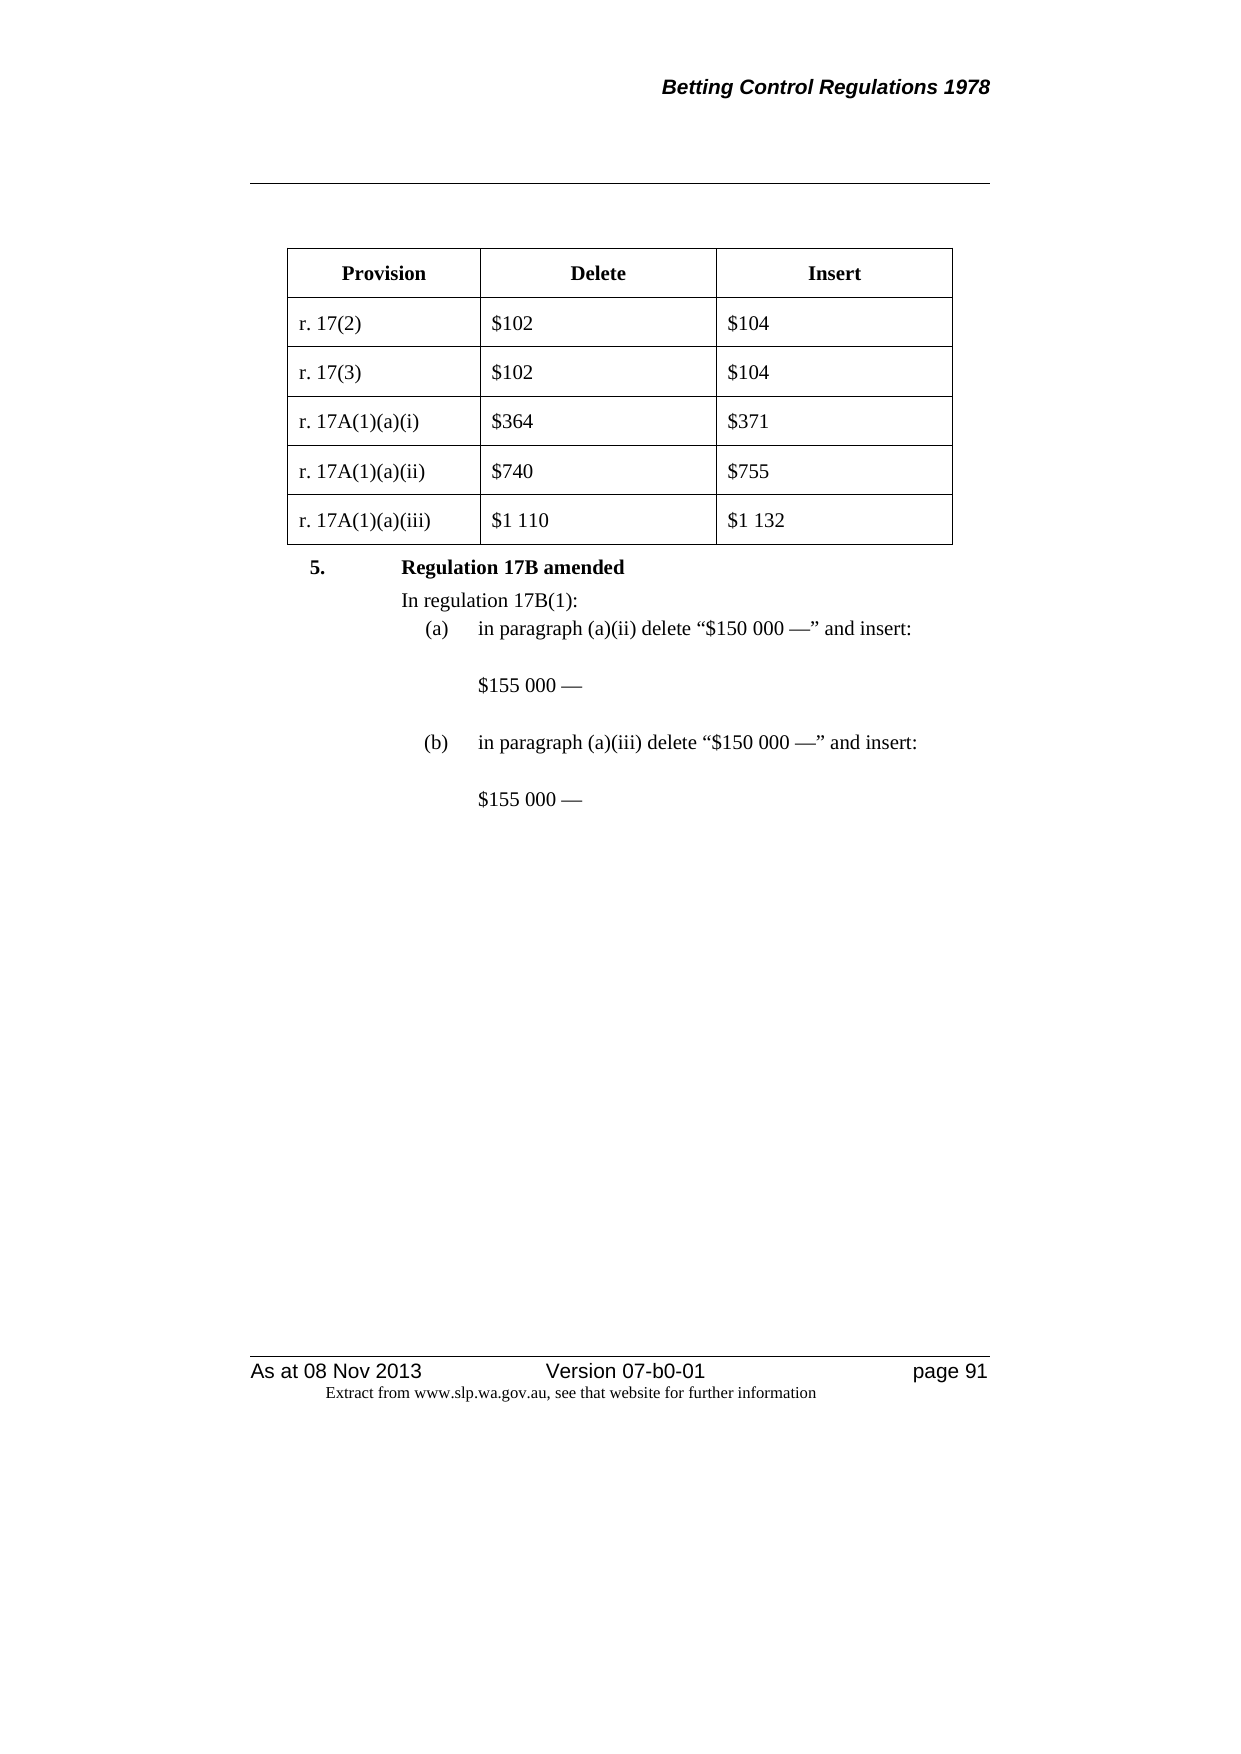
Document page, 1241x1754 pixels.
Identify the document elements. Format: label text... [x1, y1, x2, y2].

table_cell $740 [481, 446, 716, 494]
table_header Delete [481, 249, 716, 297]
table_cell $364 [481, 397, 716, 445]
table_cell $102 [481, 298, 716, 346]
table_cell $104 [717, 347, 952, 396]
table_cell r. 17A(1)(a)(i) [288, 397, 480, 445]
table_cell r. 17(2) [288, 298, 480, 346]
table_cell $755 [717, 446, 952, 494]
text (b) in paragraph (a)(iii) delete “$150 000 —” and insert: [389, 730, 960, 754]
table_cell $371 [717, 397, 952, 445]
table_cell $102 [481, 347, 716, 396]
table_cell $1 110 [481, 495, 716, 544]
table_cell $104 [717, 298, 952, 346]
text (a) in paragraph (a)(ii) delete “$150 000 —” and insert: [389, 616, 960, 640]
text $155 000 — [389, 673, 960, 697]
text $155 000 — [389, 787, 960, 811]
table_cell r. 17A(1)(a)(iii) [288, 495, 480, 544]
table_cell r. 17A(1)(a)(ii) [288, 446, 480, 494]
table_header Insert [717, 249, 952, 297]
table_header Provision [288, 249, 480, 297]
table_cell r. 17(3) [288, 347, 480, 396]
text In regulation 17B(1): [312, 588, 960, 612]
table_cell $1 132 [717, 495, 952, 544]
subtitle 5. Regulation 17B amended [309, 555, 960, 579]
